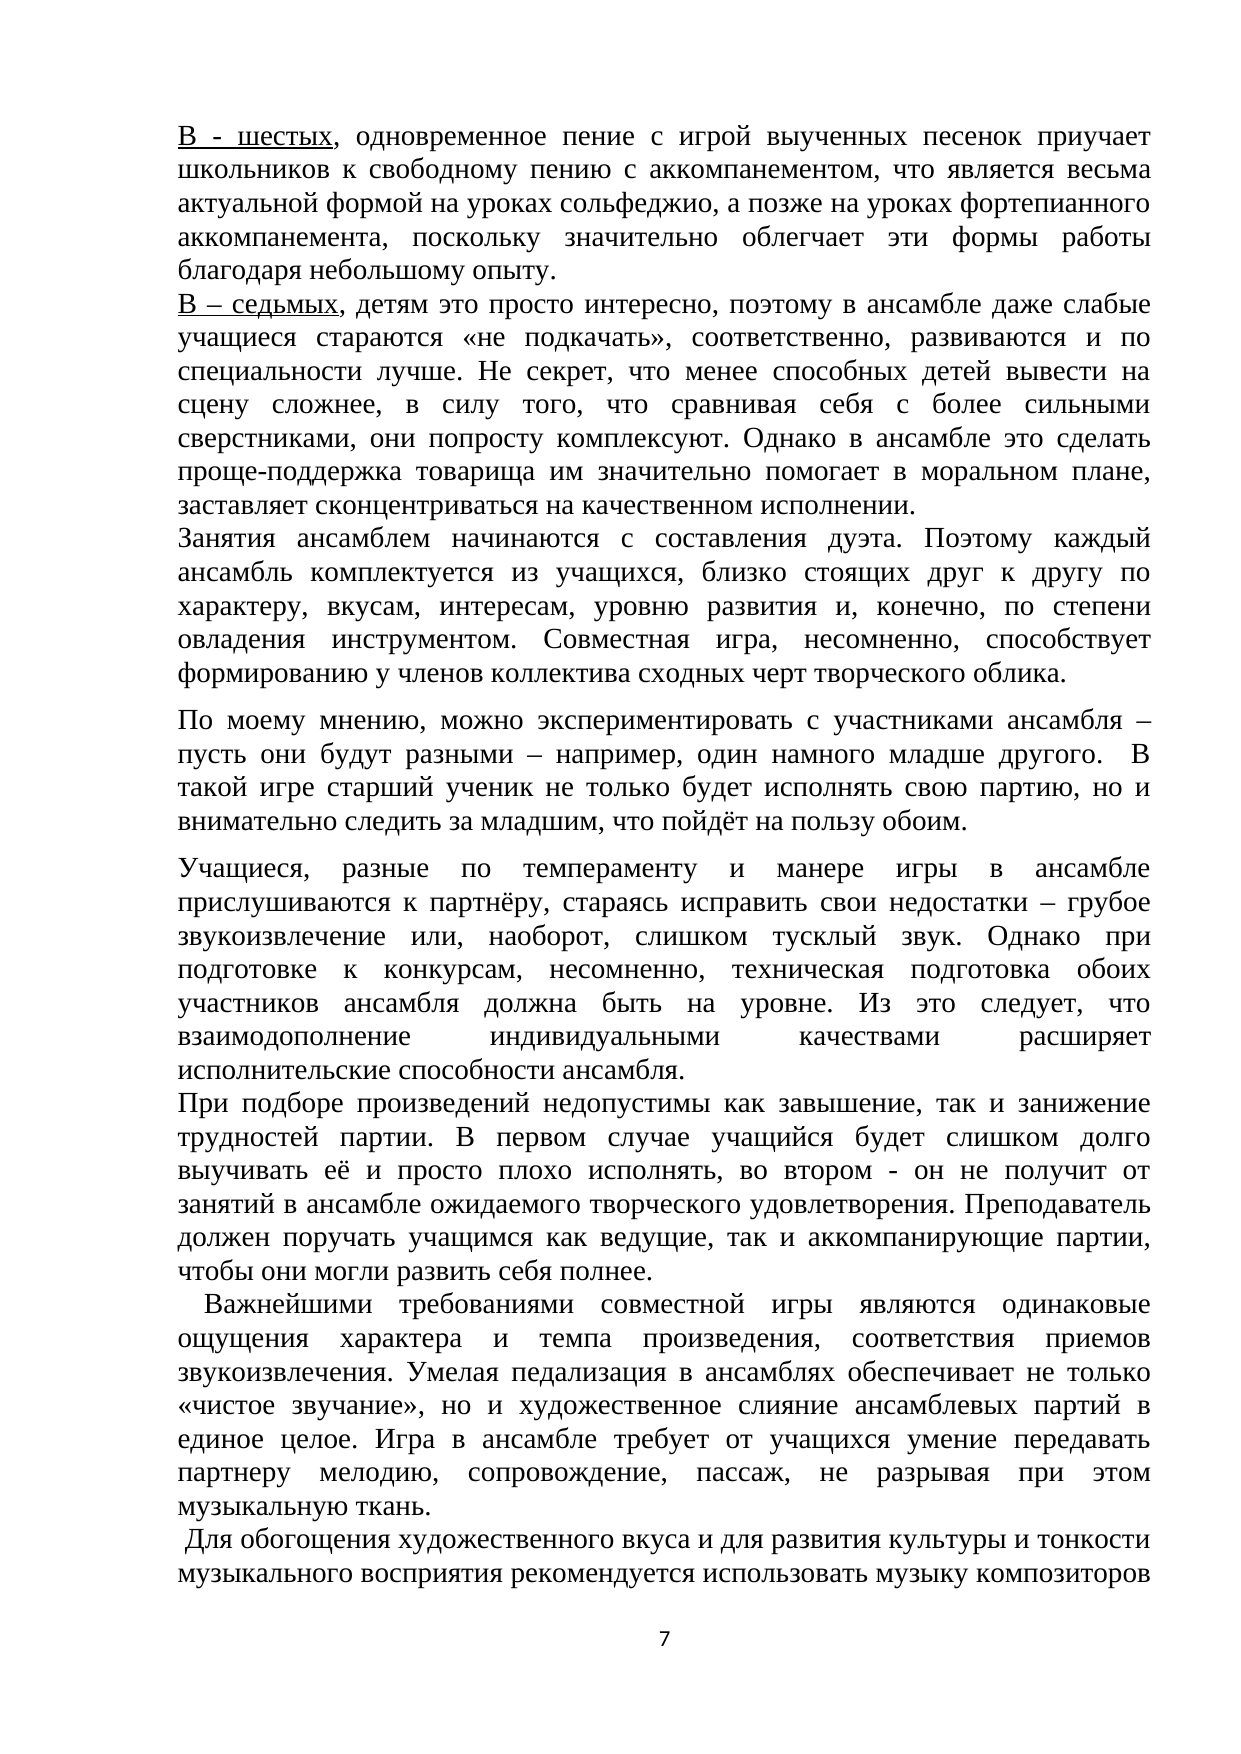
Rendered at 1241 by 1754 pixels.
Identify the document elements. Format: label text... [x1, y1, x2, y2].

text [177, 1521, 1152, 1588]
text В - шестых, одновременное пение с игрой выученных песенок приучает школьников к свободному пению с аккомпанементом, что является весьма актуальной формой на уроках сольфеджио, а позже на уроках фортепианного аккомпанемента, поскольку значительно облегчает эти формы работы благодаря небольшому опыту. [177, 118, 1152, 286]
text По моему мнению, можно экспериментировать с участниками ансамбля – пусть они будут разными – например, один намного младше другого. В такой игре старший ученик не только будет исполнять свою партию, но и внимательно следить за младшим, что пойдёт на пользу обоим. [177, 702, 1152, 837]
text При подборе произведений недопустимы как завышение, так и занижение трудностей партии. В первом случае учащийся будет слишком долго выучивать её и просто плохо исполнять, во втором - он не получит от занятий в ансамбле ожидаемого творческого удовлетворения. Преподаватель должен поручать учащимся как ведущие, так и аккомпанирующие партии, чтобы они могли развить себя полнее. [177, 1085, 1152, 1287]
text Занятия ансамблем начинаются с составления дуэта. Поэтому каждый ансамбль комплектуется из учащихся, близко стоящих друг к другу по характеру, вкусам, интересам, уровню развития и, конечно, по степени овладения инструментом. Совместная игра, несомненно, способствует формированию у членов коллектива сходных черт творческого облика. [177, 521, 1152, 688]
text В – седьмых, детям это просто интересно, поэтому в ансамбле даже слабые учащиеся стараются «не подкачать», соответственно, развиваются и по специальности лучше. Не секрет, что менее способных детей вывести на сцену сложнее, в силу того, что сравнивая себя с более сильными сверстниками, они попросту комплексуют. Однако в ансамбле это сделать проще-поддержка товарища им значительно помогает в моральном плане, заставляет сконцентриваться на качественном исполнении. [177, 286, 1152, 521]
text Важнейшими требованиями совместной игры являются одинаковые ощущения характера и темпа произведения, соответствия приемов звукоизвлечения. Умелая педализация в ансамблях обеспечивает не только «чистое звучание», но и художественное слияние ансамблевых партий в единое целое. Игра в ансамбле требует от учащихся умение передавать партнеру мелодию, сопровождение, пассаж, не разрывая при этом музыкальную ткань. [177, 1287, 1152, 1521]
text Учащиеся, разные по темпераменту и манере игры в ансамбле прислушиваются к партнёру, стараясь исправить свои недостатки – грубое звукоизвлечение или, наоборот, слишком тусклый звук. Однако при подготовке к конкурсам, несомненно, техническая подготовка обоих участников ансамбля должна быть на уровне. Из это следует, что взаимодополнение индивидуальными качествами расширяет исполнительские способности ансамбля. [177, 851, 1152, 1085]
